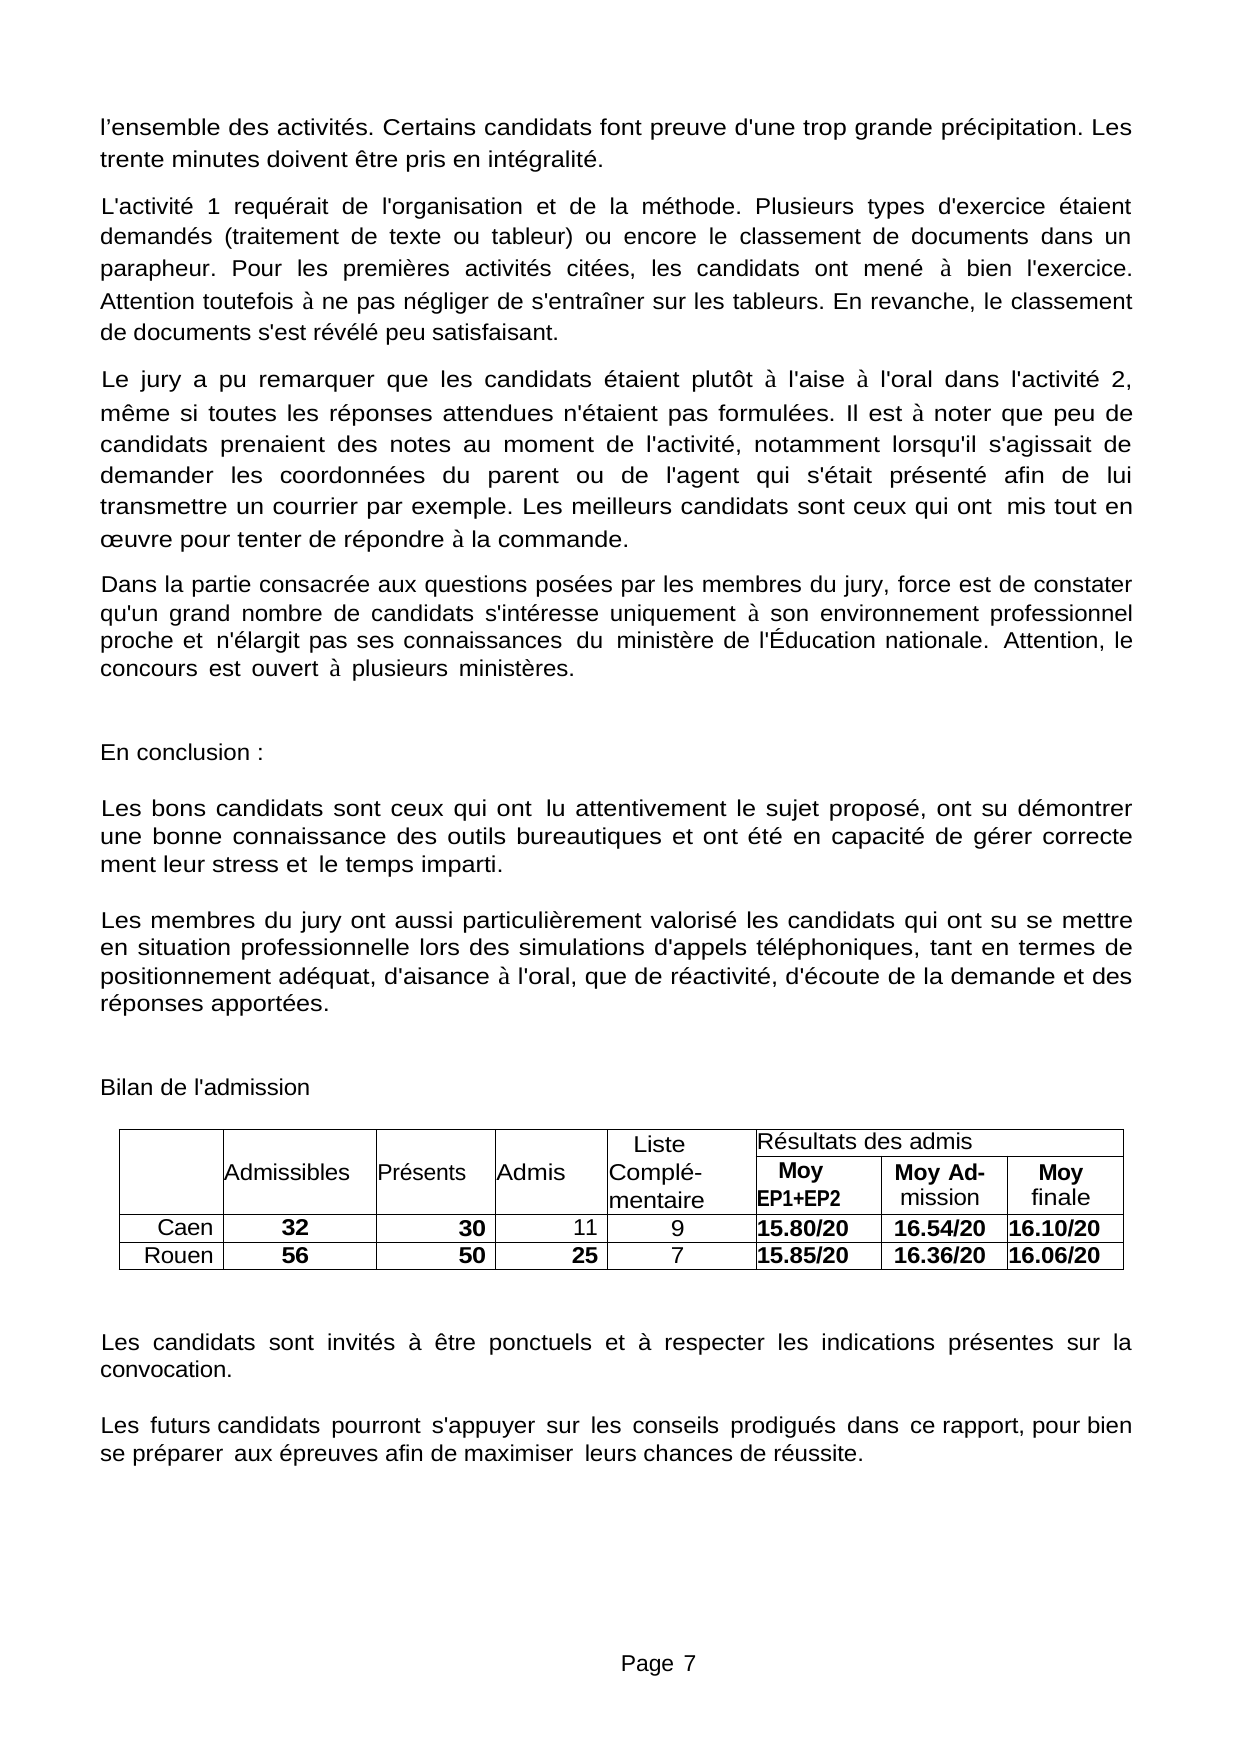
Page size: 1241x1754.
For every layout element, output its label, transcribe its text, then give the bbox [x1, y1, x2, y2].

table_cell 9 [608, 1215, 756, 1242]
text Bilan de l'admission [100, 1074, 1133, 1100]
table_cell 32 [224, 1215, 376, 1242]
table_cell Rouen [120, 1243, 223, 1269]
text l’ensemble des activités. Certains candidats font preuve d'une trop grande précipitation. Les trente minutes doivent être pris en intégralité. [100, 114, 1133, 172]
text Dans la partie consacrée aux questions posées par les membres du jury, force est de constater qu'un grand nombre de candidats s'intéresse uniquement à son environnement professionnel proche et n'élargit pas ses connaissances du ministère de l'Éducation nationale. Attention, le concours est ouvert à plusieurs ministères. [100, 571, 1133, 682]
table_cell 50 [377, 1243, 495, 1269]
table_cell Moy Ad- mission [882, 1157, 1007, 1214]
text Les candidats sont invités à être ponctuels et à respecter les indications présentes sur la convocation. [100, 1328, 1133, 1382]
text Le jury a pu remarquer que les candidats étaient plutôt à l'aise à l'oral dans l'activité 2, même si toutes les réponses attendues n'étaient pas formulées. Il est à noter que peu de candidats prenaient des notes au moment de l'activité, notamment lorsqu'il s'agissait de demander les coordonnées du parent ou de l'agent qui s'était présenté afin de lui transmettre un courrier par exemple. Les meilleurs candidats sont ceux qui ont mis tout en œuvre pour tenter de répondre à la commande. [100, 364, 1133, 553]
table_header Résultats des admis [757, 1130, 1123, 1156]
table_cell 7 [608, 1243, 756, 1269]
table_cell Caen [120, 1215, 223, 1242]
table_header Admis [496, 1130, 607, 1214]
table_cell 16.54/20 [882, 1215, 1007, 1242]
table_cell 25 [496, 1243, 607, 1269]
table_cell 56 [224, 1243, 376, 1269]
table_cell 16.06/20 [1008, 1243, 1123, 1269]
table_cell 11 [496, 1215, 607, 1242]
table_cell Moy finale [1008, 1157, 1123, 1214]
table_header Présents [377, 1130, 495, 1214]
table_header [120, 1130, 223, 1214]
text Les futurs candidats pourront s'appuyer sur les conseils prodigués dans ce rapport, pour bien se préparer aux épreuves afin de maximiser leurs chances de réussite. [100, 1412, 1133, 1466]
text Les membres du jury ont aussi particulièrement valorisé les candidats qui ont su se mettre en situation professionnelle lors des simulations d'appels téléphoniques, tant en termes de positionnement adéquat, d'aisance à l'oral, que de réactivité, d'écoute de la demande et des réponses apportées. [100, 907, 1133, 1017]
table_cell 16.10/20 [1008, 1215, 1123, 1242]
text L'activité 1 requérait de l'organisation et de la méthode. Plusieurs types d'exercice étaient demandés (traitement de texte ou tableur) ou encore le classement de documents dans un parapheur. Pour les premières activités citées, les candidats ont mené à bien l'exercice. Attention toutefois à ne pas négliger de s'entraîner sur les tableurs. En revanche, le classement de documents s'est révélé peu satisfaisant. [100, 193, 1133, 345]
table_cell 15.80/20 [757, 1215, 881, 1242]
text En conclusion : [100, 739, 1133, 766]
table_cell 16.36/20 [882, 1243, 1007, 1269]
table_cell 30 [377, 1215, 495, 1242]
text Les bons candidats sont ceux qui ont lu attentivement le sujet proposé, ont su démontrer une bonne connaissance des outils bureautiques et ont été en capacité de gérer correcte­ ment leur stress et le temps imparti. [100, 795, 1133, 877]
table_header Admissibles [224, 1130, 376, 1214]
table_header Liste Complé- mentaire [608, 1130, 756, 1214]
table_cell 15.85/20 [757, 1243, 881, 1269]
table_cell Moy EP1+EP2 [757, 1157, 881, 1214]
